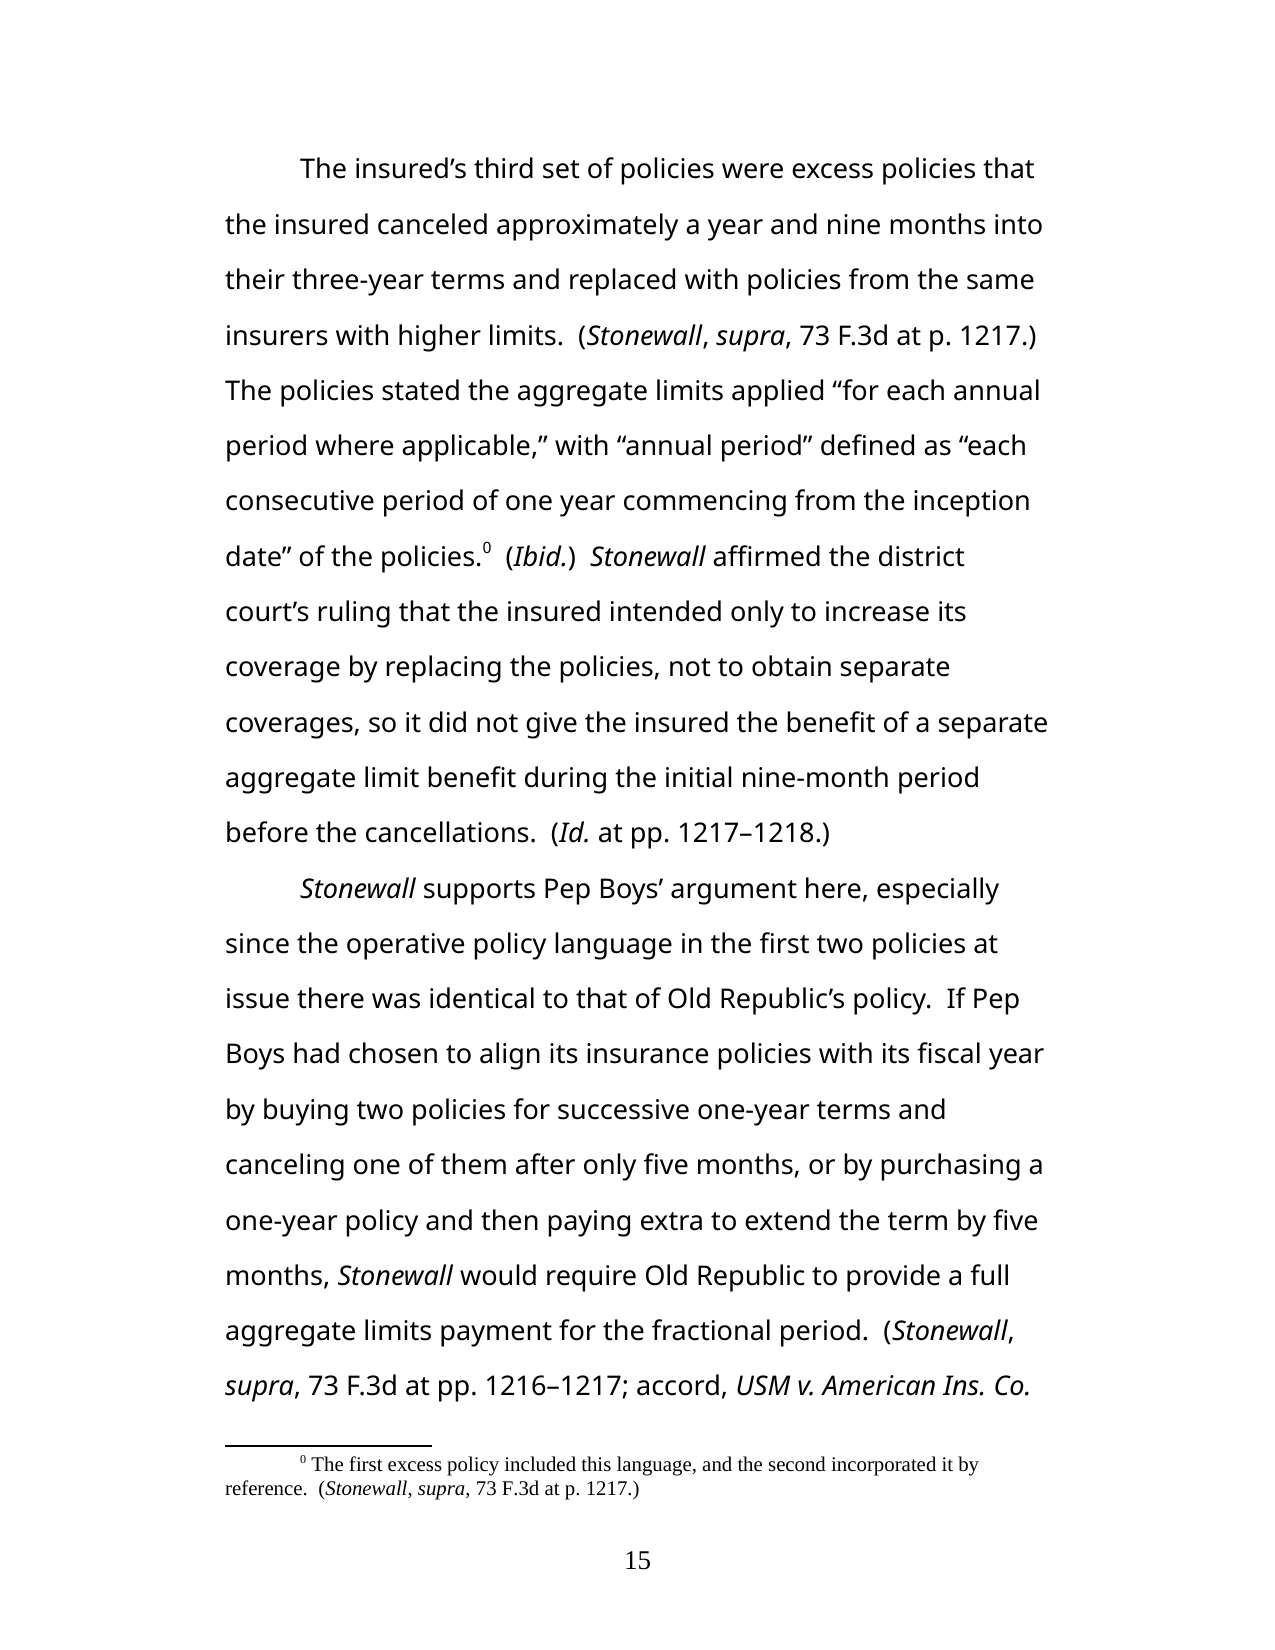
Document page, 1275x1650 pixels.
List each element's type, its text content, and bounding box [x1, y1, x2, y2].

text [225, 869, 1050, 1404]
text The insured’s third set of policies were excess policies that the insured canceled approximately a year and nine months into their three-year terms and replaced with policies from the same insurers with higher limits. (Stonewall, supra, 73 F.3d at p. 1217.) The policies stated the aggregate limits applied “for each annual period where applicable,” with “annual period” defined as “each consecutive period of one year commencing from the inception date” of the policies. (Ibid.) Stonewall affirmed the district court’s ruling that the insured intended only to increase its coverage by replacing the policies, not to obtain separate coverages, so it did not give the insured the benefit of a separate aggregate limit benefit during the initial nine-month period before the cancellations. (Id. at pp. 1217–1218.) [225, 150, 1050, 851]
